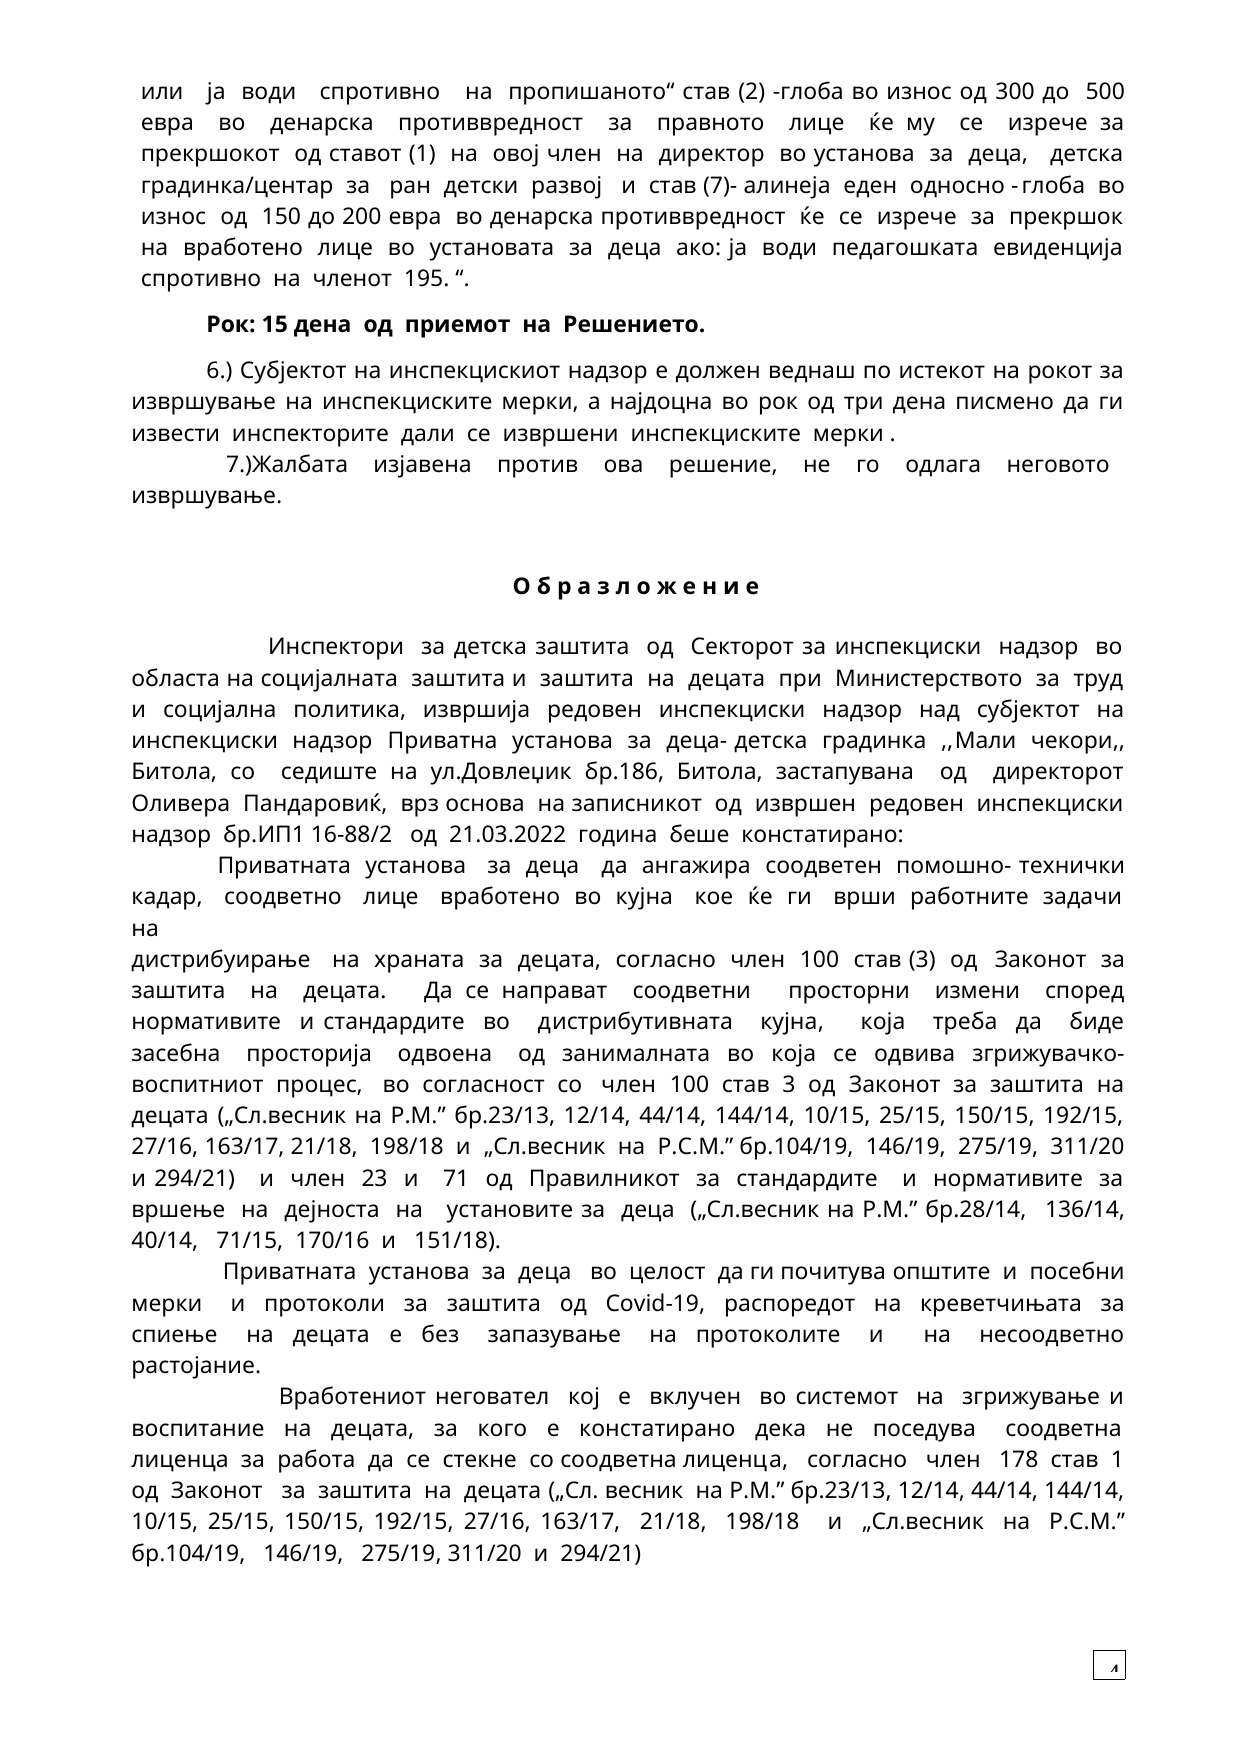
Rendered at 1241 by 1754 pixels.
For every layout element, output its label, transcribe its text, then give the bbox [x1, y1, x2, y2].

text Вработениот неговател кој е вклучен во системот на згрижување и воспитание на децата, за кого е констатирано дека не поседува соодветна лиценца за работа да се стекне со соодветна лиценцa, согласно член 178 став 1 од Законот за заштита на децата („Сл. весник на Р.М.” бр.23/13, 12/14, 44/14, 144/14, 10/15, 25/15, 150/15, 192/15, 27/16, 163/17, 21/18, 198/18 и „Сл.весник на Р.С.М.” бр.104/19, 146/19, 275/19, 311/20 и 294/21) [131, 1380, 1125, 1568]
text О б р а з л о ж е н и е [131, 570, 1112, 602]
text 6.) Субјектот на инспекцискиот надзор е должен веднаш по истекот на рокот за извршување на инспекциските мерки, а најдоцна во рок од три дена писмено да ги извести инспекторите дали се извршени инспекциските мерки . [131, 354, 1125, 448]
text Приватната установа за деца да ангажира соодветен помошно- технички кадар, соодветно лице вработено во кујна кое ќе ги врши работните задачи на [131, 849, 1125, 943]
text Рок: 15 дена од приемот на Решението. [141, 308, 1125, 339]
text Приватната установа за деца во целост да ги почитува општите и посебни мерки и протоколи за заштита од Covid-19, распоредот на креветчињата за спиење на децата е без запазување на протоколите и на несоодветно растојание. [131, 1255, 1125, 1380]
text 7.)Жалбата изјавена против ова решение, не го одлага неговото извршување. [131, 448, 1112, 510]
text Инспектори за детска заштита од Секторот за инспекциски надзор во областа на социјалната заштита и заштита на децата при Министерството за труд и социјална политика, извршија редовен инспекциски надзор над субјектот на инспекциски надзор Приватна установа за деца- детска градинка ,,Мали чекори,, Битола, со седиште на ул.Довлеџик бр.186, Битола, застапувана од директорот Оливера Пандаровиќ, врз основа на записникот од извршен редовен инспекциски надзор бр.ИП1 16-88/2 од 21.03.2022 година беше констатирано: [131, 630, 1125, 849]
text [141, 75, 1125, 294]
text дистрибуирање на храната за децата, согласно член 100 став (3) од Законот за заштита на децата. Да се направат соодветни просторни измени според нормативите и стандардите во дистрибутивната кујна, која треба да биде засебна просторија одвоена од занималната во која се одвива згрижувачко-воспитниот процес, во согласност со член 100 став 3 од Законот за заштита на децата („Сл.весник на Р.М.” бр.23/13, 12/14, 44/14, 144/14, 10/15, 25/15, 150/15, 192/15, 27/16, 163/17, 21/18, 198/18 и „Сл.весник на Р.С.М.” бр.104/19, 146/19, 275/19, 311/20 и 294/21) и член 23 и 71 од Правилникот за стандардите и нормативите за вршење на дејноста на установите за деца („Сл.весник на Р.М.” бр.28/14, 136/14, 40/14, 71/15, 170/16 и 151/18). [131, 943, 1125, 1255]
